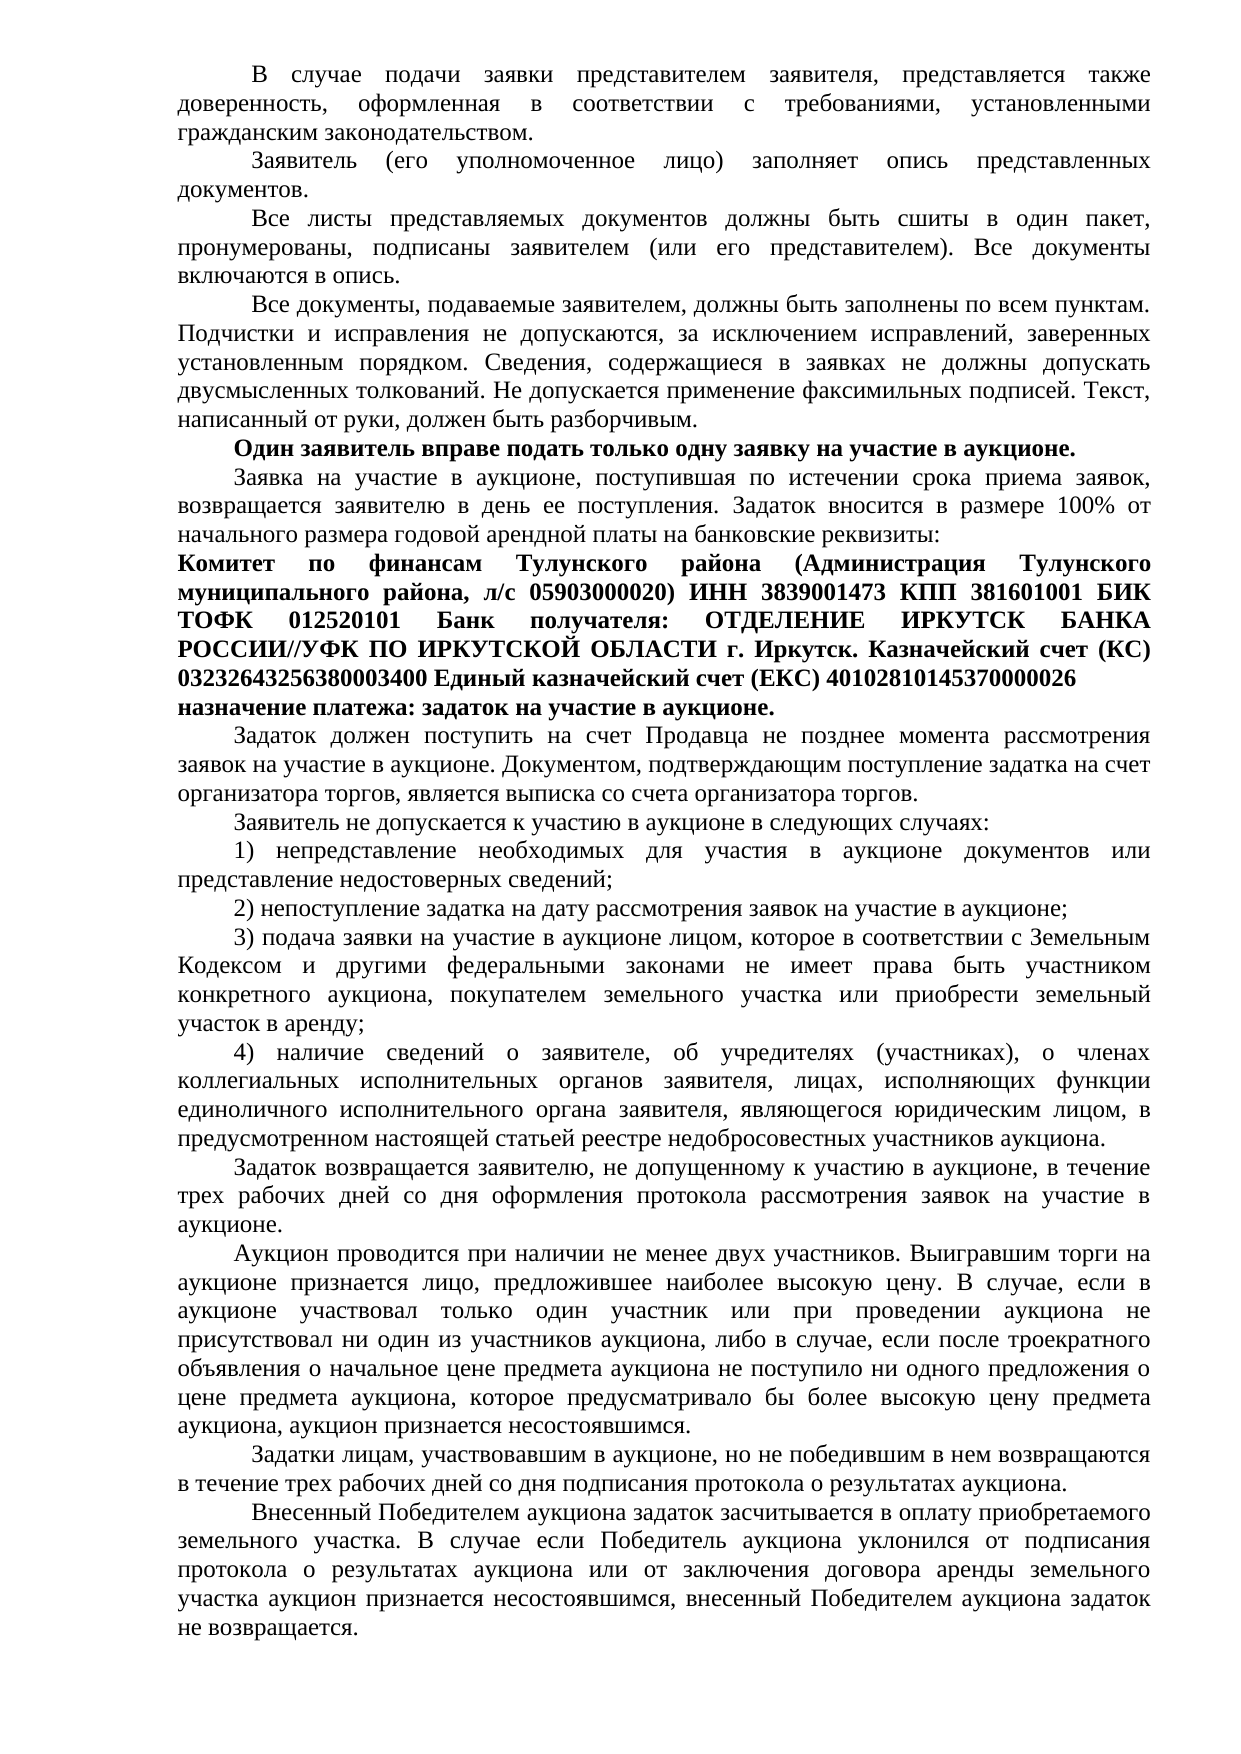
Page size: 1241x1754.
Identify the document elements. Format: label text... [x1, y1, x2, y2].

text Задаток возвращается заявителю, не допущенному к участию в аукционе, в течение трех рабочих дней со дня оформления протокола рассмотрения заявок на участие в аукционе. [177, 1152, 1152, 1238]
text Заявитель (его уполномоченное лицо) заполняет опись представленных документов. [177, 145, 1152, 203]
text Заявка на участие в аукционе, поступившая по истечении срока приема заявок, возвращается заявителю в день ее поступления. Задаток вносится в размере 100% от начального размера годовой арендной платы на банковские реквизиты: [177, 462, 1152, 548]
text 3) подача заявки на участие в аукционе лицом, которое в соответствии с Земельным Кодексом и другими федеральными законами не имеет права быть участником конкретного аукциона, покупателем земельного участка или приобрести земельный участок в аренду; [177, 922, 1152, 1037]
text 4) наличие сведений о заявителе, об учредителях (участниках), о членах коллегиальных исполнительных органов заявителя, лицах, исполняющих функции единоличного исполнительного органа заявителя, являющегося юридическим лицом, в предусмотренном настоящей статьей реестре недобросовестных участников аукциона. [177, 1037, 1152, 1152]
text назначение платежа: задаток на участие в аукционе. [177, 692, 1152, 720]
text 2) непоступление задатка на дату рассмотрения заявок на участие в аукционе; [177, 893, 1152, 922]
text Один заявитель вправе подать только одну заявку на участие в аукционе. [177, 433, 1152, 462]
text 1) непредставление необходимых для участия в аукционе документов или представление недостоверных сведений; [177, 835, 1152, 893]
text Все листы представляемых документов должны быть сшиты в один пакет, пронумерованы, подписаны заявителем (или его представителем). Все документы включаются в опись. [177, 203, 1152, 289]
text Внесенный Победителем аукциона задаток засчитывается в оплату приобретаемого земельного участка. В случае если Победитель аукциона уклонился от подписания протокола о результатах аукциона или от заключения договора аренды земельного участка аукцион признается несостоявшимся, внесенный Победителем аукциона задаток не возвращается. [177, 1497, 1152, 1640]
text Задаток должен поступить на счет Продавца не позднее момента рассмотрения заявок на участие в аукционе. Документом, подтверждающим поступление задатка на счет организатора торгов, является выписка со счета организатора торгов. [177, 720, 1152, 807]
text В случае подачи заявки представителем заявителя, представляется также доверенность, оформленная в соответствии с требованиями, установленными гражданским законодательством. [177, 59, 1152, 145]
text Аукцион проводится при наличии не менее двух участников. Выигравшим торги на аукционе признается лицо, предложившее наиболее высокую цену. В случае, если в аукционе участвовал только один участник или при проведении аукциона не присутствовал ни один из участников аукциона, либо в случае, если после троекратного объявления о начальное цене предмета аукциона не поступило ни одного предложения о цене предмета аукциона, которое предусматривало бы более высокую цену предмета аукциона, аукцион признается несостоявшимся. [177, 1238, 1152, 1439]
text Комитет по финансам Тулунского района (Администрация Тулунского муниципального района, л/с 05903000020) ИНН 3839001473 КПП 381601001 БИК ТОФК 012520101 Банк получателя: ОТДЕЛЕНИЕ ИРКУТСК БАНКА РОССИИ//УФК ПО ИРКУТСКОЙ ОБЛАСТИ г. Иркутск. Казначейский счет (КС) 03232643256380003400 Единый казначейский счет (ЕКС) 40102810145370000026 [177, 548, 1152, 692]
text Заявитель не допускается к участию в аукционе в следующих случаях: [177, 807, 1152, 835]
text Все документы, подаваемые заявителем, должны быть заполнены по всем пунктам. Подчистки и исправления не допускаются, за исключением исправлений, заверенных установленным порядком. Сведения, содержащиеся в заявках не должны допускать двусмысленных толкований. Не допускается применение факсимильных подписей. Текст, написанный от руки, должен быть разборчивым. [177, 289, 1152, 433]
text Задатки лицам, участвовавшим в аукционе, но не победившим в нем возвращаются в течение трех рабочих дней со дня подписания протокола о результатах аукциона. [177, 1439, 1152, 1497]
